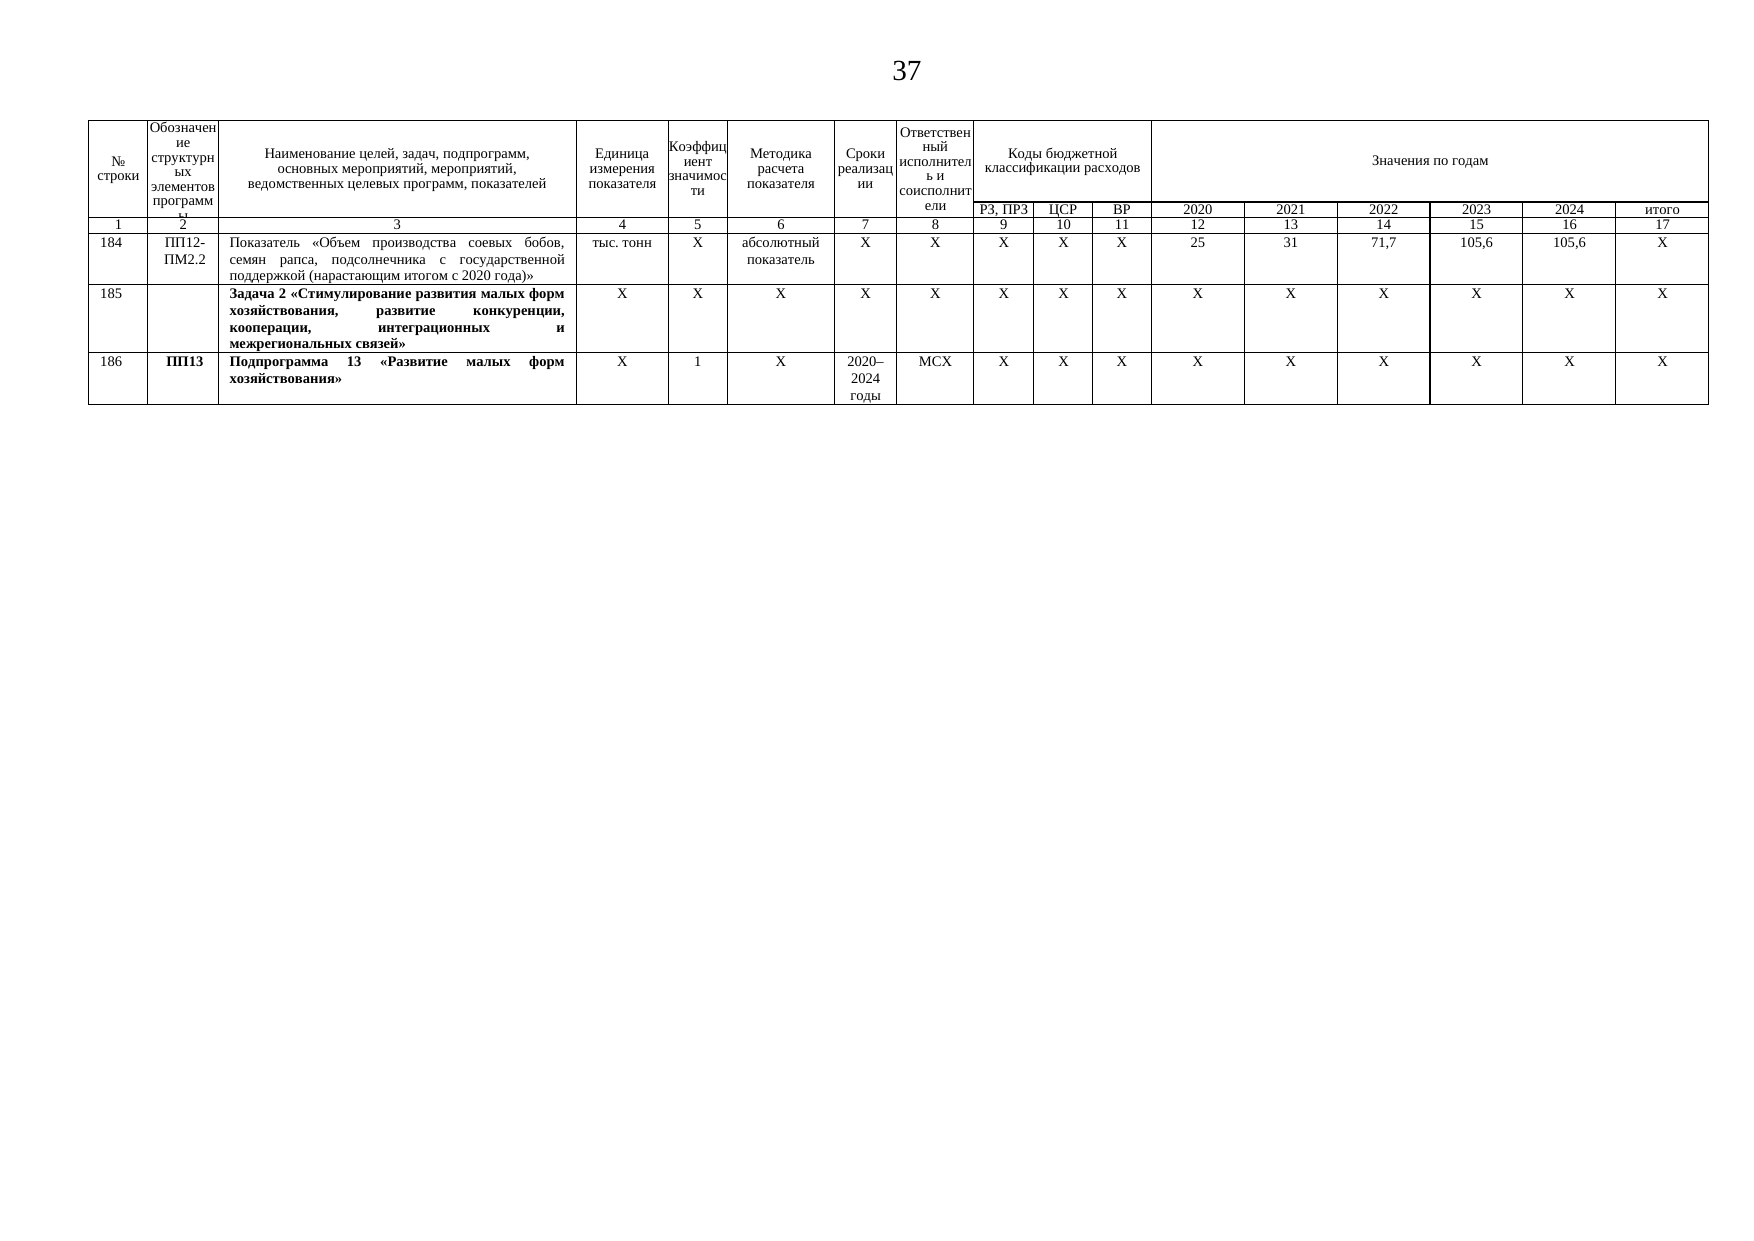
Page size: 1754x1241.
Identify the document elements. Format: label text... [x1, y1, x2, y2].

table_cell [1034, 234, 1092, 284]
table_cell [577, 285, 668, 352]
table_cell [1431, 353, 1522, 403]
table_cell 10 [1034, 218, 1092, 233]
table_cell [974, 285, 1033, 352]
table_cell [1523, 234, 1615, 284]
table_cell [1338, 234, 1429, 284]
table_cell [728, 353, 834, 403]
table_cell 2020 [1152, 203, 1244, 217]
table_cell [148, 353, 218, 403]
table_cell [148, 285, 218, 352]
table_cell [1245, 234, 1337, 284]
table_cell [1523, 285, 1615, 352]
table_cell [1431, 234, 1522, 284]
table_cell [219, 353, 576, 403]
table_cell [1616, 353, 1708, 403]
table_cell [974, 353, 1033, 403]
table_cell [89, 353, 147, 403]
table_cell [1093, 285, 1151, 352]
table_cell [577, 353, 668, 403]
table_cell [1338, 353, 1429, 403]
table_cell 8 [897, 218, 973, 233]
table_cell 14 [1338, 218, 1429, 233]
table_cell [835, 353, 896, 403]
table_header Сроки реализации [835, 121, 896, 217]
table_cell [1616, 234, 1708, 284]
table_cell 12 [1152, 218, 1244, 233]
table_cell 2024 [1523, 203, 1615, 217]
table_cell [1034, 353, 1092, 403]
table_cell 1 [89, 218, 147, 233]
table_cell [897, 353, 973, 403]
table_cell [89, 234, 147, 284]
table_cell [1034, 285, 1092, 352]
table_header Единица измерения показателя [577, 121, 668, 217]
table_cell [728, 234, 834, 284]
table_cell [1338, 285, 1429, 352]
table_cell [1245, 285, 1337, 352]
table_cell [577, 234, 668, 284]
table_cell 2 [148, 218, 218, 233]
table_cell 13 [1245, 218, 1337, 233]
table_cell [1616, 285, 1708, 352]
table_cell 15 [1431, 218, 1522, 233]
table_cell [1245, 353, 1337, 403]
table_cell 3 [219, 218, 576, 233]
table_cell 16 [1523, 218, 1615, 233]
table_cell ЦСР [1034, 203, 1092, 217]
table_cell 6 [728, 218, 834, 233]
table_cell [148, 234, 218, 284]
table_cell итого [1616, 203, 1708, 217]
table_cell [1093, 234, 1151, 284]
table_cell 2023 [1431, 203, 1522, 217]
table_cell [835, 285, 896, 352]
table_cell 2022 [1338, 203, 1429, 217]
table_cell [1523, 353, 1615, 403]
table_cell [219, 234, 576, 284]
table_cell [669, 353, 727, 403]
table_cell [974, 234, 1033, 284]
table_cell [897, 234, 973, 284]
table_cell РЗ, ПРЗ [974, 203, 1033, 217]
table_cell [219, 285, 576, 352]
table_header Обозначение структурных элементов программы [148, 121, 218, 217]
table_header № строки [89, 121, 147, 217]
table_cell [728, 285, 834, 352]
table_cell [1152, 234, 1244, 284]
table_header Коды бюджетной классификации расходов [974, 121, 1151, 201]
table_cell 11 [1093, 218, 1151, 233]
table_header Значения по годам [1152, 121, 1708, 201]
table_cell 4 [577, 218, 668, 233]
table_header Ответственный исполнитель и соисполнители [897, 121, 973, 217]
table_cell 9 [974, 218, 1033, 233]
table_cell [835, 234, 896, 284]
table_header Наименование целей, задач, подпрограмм, основных мероприятий, мероприятий, ведомственных целевых программ, показателей [219, 121, 576, 217]
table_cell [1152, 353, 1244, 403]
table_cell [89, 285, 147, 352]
table_cell 17 [1616, 218, 1708, 233]
table_cell 5 [669, 218, 727, 233]
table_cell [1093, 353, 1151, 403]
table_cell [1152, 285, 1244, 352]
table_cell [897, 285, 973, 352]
table_cell 7 [835, 218, 896, 233]
table_header Коэффициент значимости [669, 121, 727, 217]
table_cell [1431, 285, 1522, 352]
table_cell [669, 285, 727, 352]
table_cell ВР [1093, 203, 1151, 217]
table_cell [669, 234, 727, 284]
table_header Методика расчета показателя [728, 121, 834, 217]
table_cell 2021 [1245, 203, 1337, 217]
